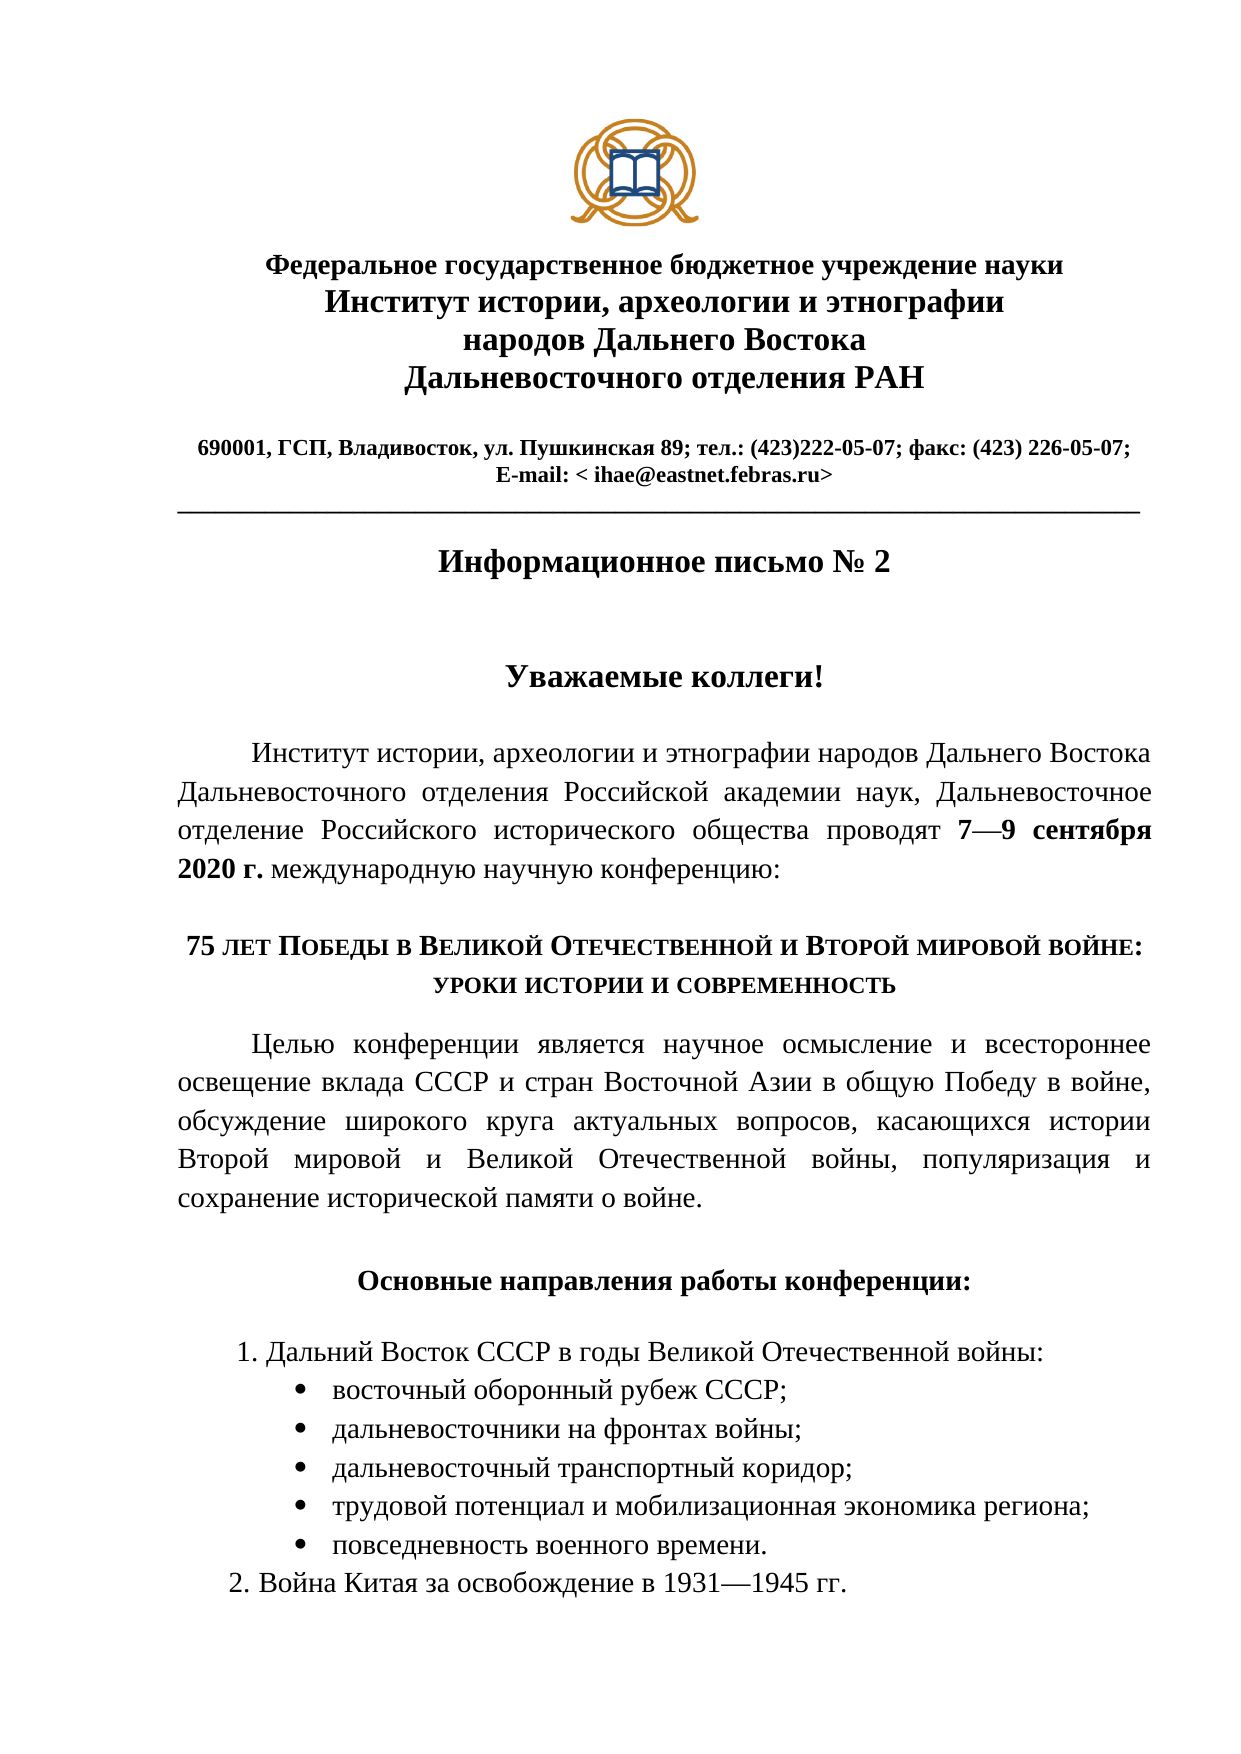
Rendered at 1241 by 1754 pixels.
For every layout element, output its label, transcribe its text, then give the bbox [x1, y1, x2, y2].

list Дальний Восток СССР в годы Великой Отечественной войны: [236, 1334, 1152, 1367]
list восточный оборонный рубеж СССР; [266, 1372, 1152, 1406]
list трудовой потенциал и мобилизационная экономика региона; [266, 1488, 1152, 1522]
list Война Китая за освобождение в 1931—1945 гг. [228, 1566, 1152, 1599]
text Институт истории, археологии и этнографии [177, 281, 1152, 319]
text 75 лет Победы в Великой Отечественной и Второй мировой войне: уроки истории и современность [177, 928, 1152, 1000]
text Целью конференции является научное осмысление и всестороннее освещение вклада СССР и стран Восточной Азии в общую Победу в войне, обсуждение широкого круга актуальных вопросов, касающихся истории Второй мировой и Великой Отечественной войны, популяризация и сохранение исторической памяти о войне. [177, 1026, 1152, 1214]
picture [570, 118, 699, 225]
text 690001, ГСП, Владивосток, ул. Пушкинская 89; тел.: (423)222-05-07; факс: (423) 226-05-07; [177, 434, 1152, 461]
subtitle E-mail: < ihae@eastnet.febras.ru> [177, 461, 1152, 487]
list дальневосточный транспортный коридор; [266, 1450, 1152, 1483]
text народов Дальнего Востока [177, 319, 1152, 358]
text Федеральное государственное бюджетное учреждение науки [177, 247, 1152, 281]
list дальневосточники на фронтах войны; [266, 1411, 1152, 1445]
text Основные направления работы конференции: [177, 1263, 1152, 1296]
list повседневность военного времени. [266, 1527, 1152, 1561]
text Институт истории, археологии и этнографии народов Дальнего Востока Дальневосточного отделения Российской академии наук, Дальневосточное отделение Российского исторического общества проводят 7—9 сентября 2020 г. международную научную конференцию: [177, 735, 1152, 884]
text Уважаемые коллеги! [177, 656, 1152, 694]
text _____________________________________________________________________________ [177, 487, 1152, 516]
text Информационное письмо № 2 [177, 541, 1152, 579]
text Дальневосточного отделения РАН [177, 358, 1152, 396]
